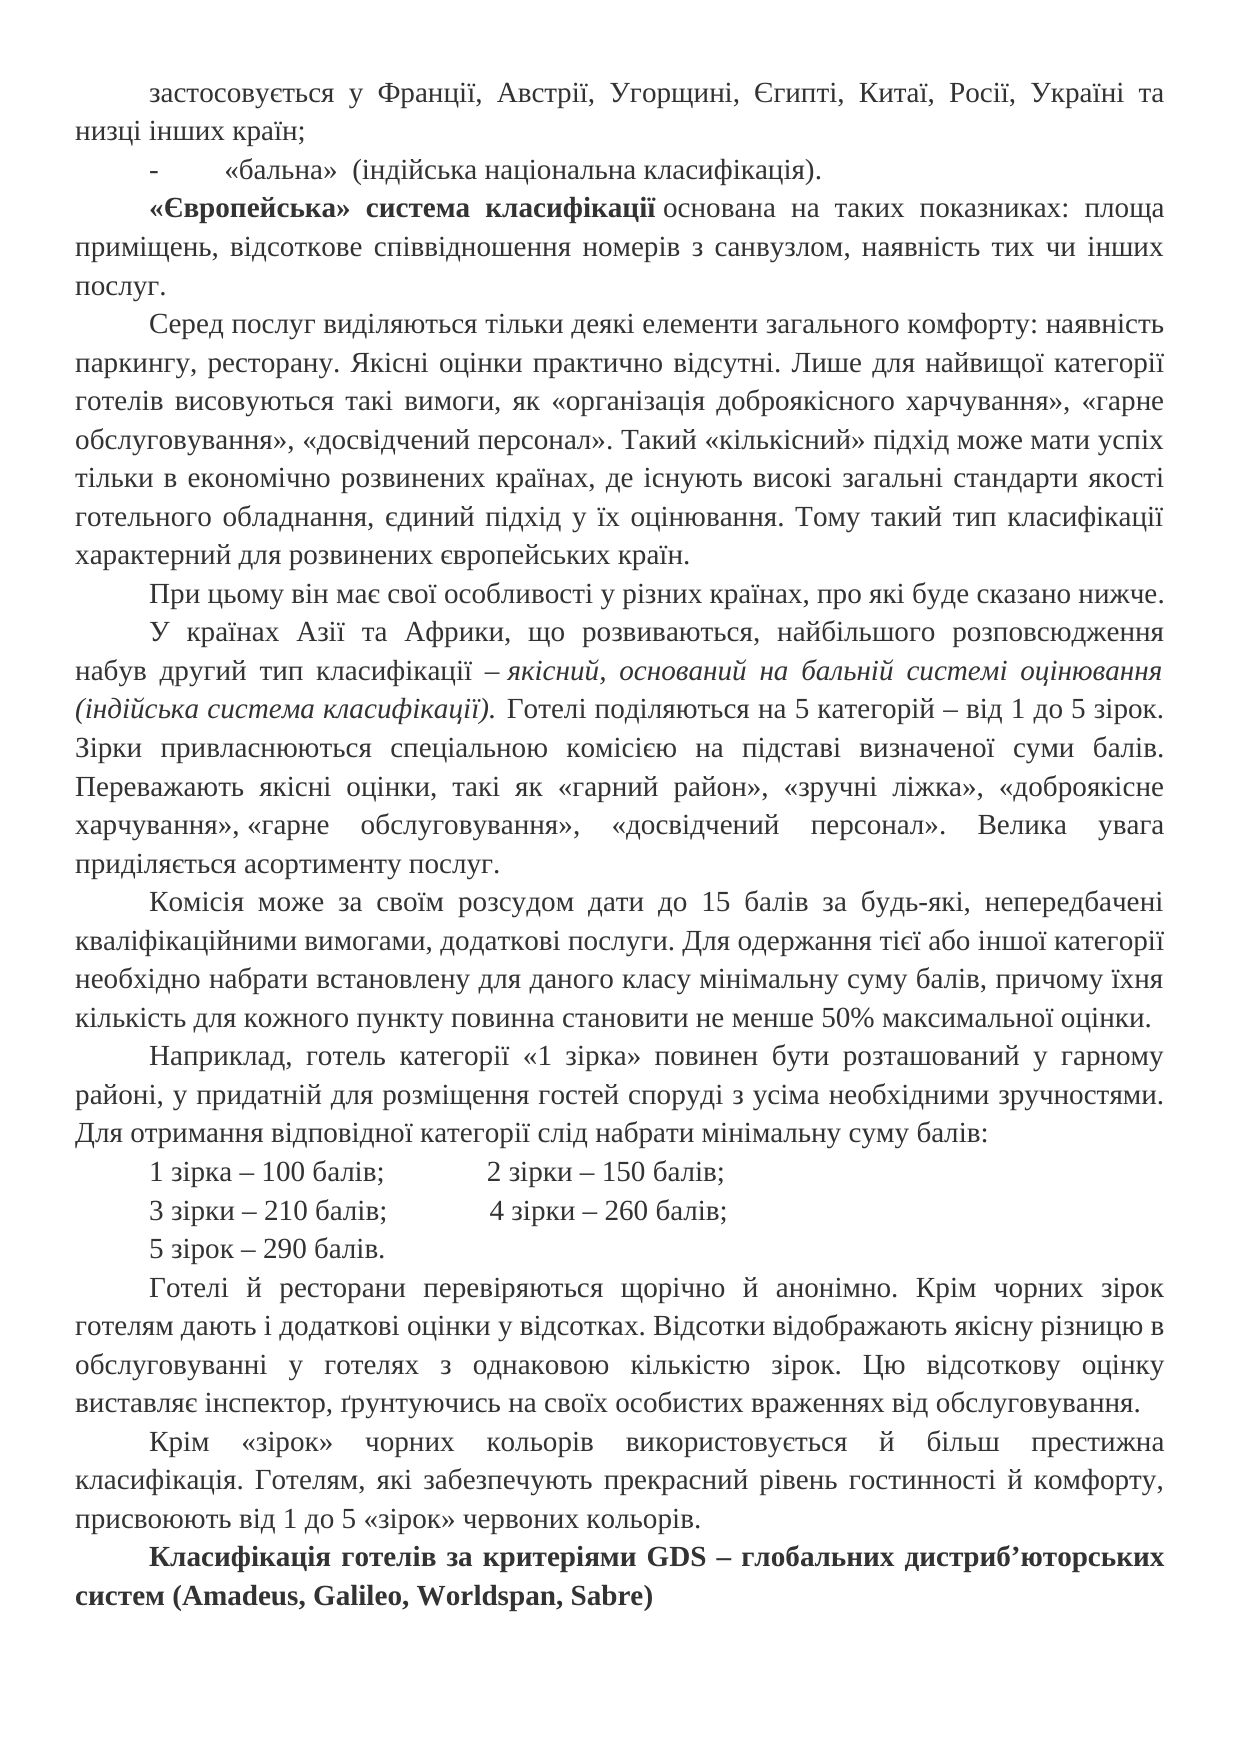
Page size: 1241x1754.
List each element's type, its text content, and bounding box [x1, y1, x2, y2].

text Класифікація готелів за критеріями GDS – глобальних дистриб’юторських систем (Amadeus, Galileo, Worldspan, Sabre) [75, 1539, 1165, 1612]
text Готелі й ресторани перевіряються щорічно й анонімно. Крім чорних зірок готелям дають і додаткові оцінки у відсотках. Відсотки відображають якісну різницю в обслуговуванні у готелях з однаковою кількістю зірок. Цю відсоткову оцінку виставляє інспектор, ґрунтуючись на своїх особистих враженнях від обслуговування. [75, 1270, 1165, 1419]
text Крім «зірок» чорних кольорів використовується й більш престижна класифікація. Готелям, які забезпечують прекрасний рівень гостинності й комфорту, присвоюють від 1 до 5 «зірок» червоних кольорів. [75, 1424, 1165, 1534]
text Комісія може за своїм розсудом дати до 15 балів за будь-які, непередбачені кваліфікаційними вимогами, додаткові послуги. Для одержання тієї або іншої категорії необхідно набрати встановлену для даного класу мінімальну суму балів, причому їхня кількість для кожного пункту повинна становити не менше 50% максимальної оцінки. [75, 884, 1165, 1033]
text Серед послуг виділяються тільки деякі елементи загального комфорту: наявність паркингу, ресторану. Якісні оцінки практично відсутні. Лише для найвищої категорії готелів висовуються такі вимоги, як «організація доброякісного харчування», «гарне обслуговування», «досвідчений персонал». Такий «кількісний» підхід може мати успіх тільки в економічно розвинених країнах, де існують високі загальні стандарти якості готельного обладнання, єдиний підхід у їх оцінювання. Тому такий тип класифікації характерний для розвинених європейських країн. [75, 306, 1165, 571]
text застосовується у Франції, Австрії, Угорщині, Єгипті, Китаї, Росії, Україні та низці інших країн; [75, 75, 1165, 147]
text При цьому він має свої особливості у різних країнах, про які буде сказано нижче. [75, 576, 1165, 609]
text У країнах Азії та Африки, що розвиваються, найбільшого розповсюдження набув другий тип класифікації – якісний, оснований на бальній системі оцінювання (індійська система класифікації). Готелі поділяються на 5 категорій – від 1 до 5 зірок. Зірки привласнюються спеціальною комісією на підставі визначеної суми балів. Переважають якісні оцінки, такі як «гарний район», «зручні ліжка», «доброякісне харчування», «гарне обслуговування», «досвідчений персонал». Велика увага приділяється асортименту послуг. [75, 614, 1165, 879]
text 1 зірка – 100 балів; 2 зірки – 150 балів; [75, 1154, 1165, 1188]
text «Європейська» система класифікації основана на таких показниках: площа приміщень, відсоткове співвідношення номерів з санвузлом, наявність тих чи інших послуг. [75, 191, 1165, 301]
text - «бальна» (індійська національна класифікація). [75, 152, 1165, 186]
text 3 зірки – 210 балів; 4 зірки – 260 балів; [75, 1193, 1165, 1226]
text Наприклад, готель категорії «1 зірка» повинен бути розташований у гарному районі, у придатній для розміщення гостей споруді з усіма необхідними зручностями. Для отримання відповідної категорії слід набрати мінімальну суму балів: [75, 1038, 1165, 1149]
text 5 зірок – 290 балів. [75, 1231, 1165, 1265]
